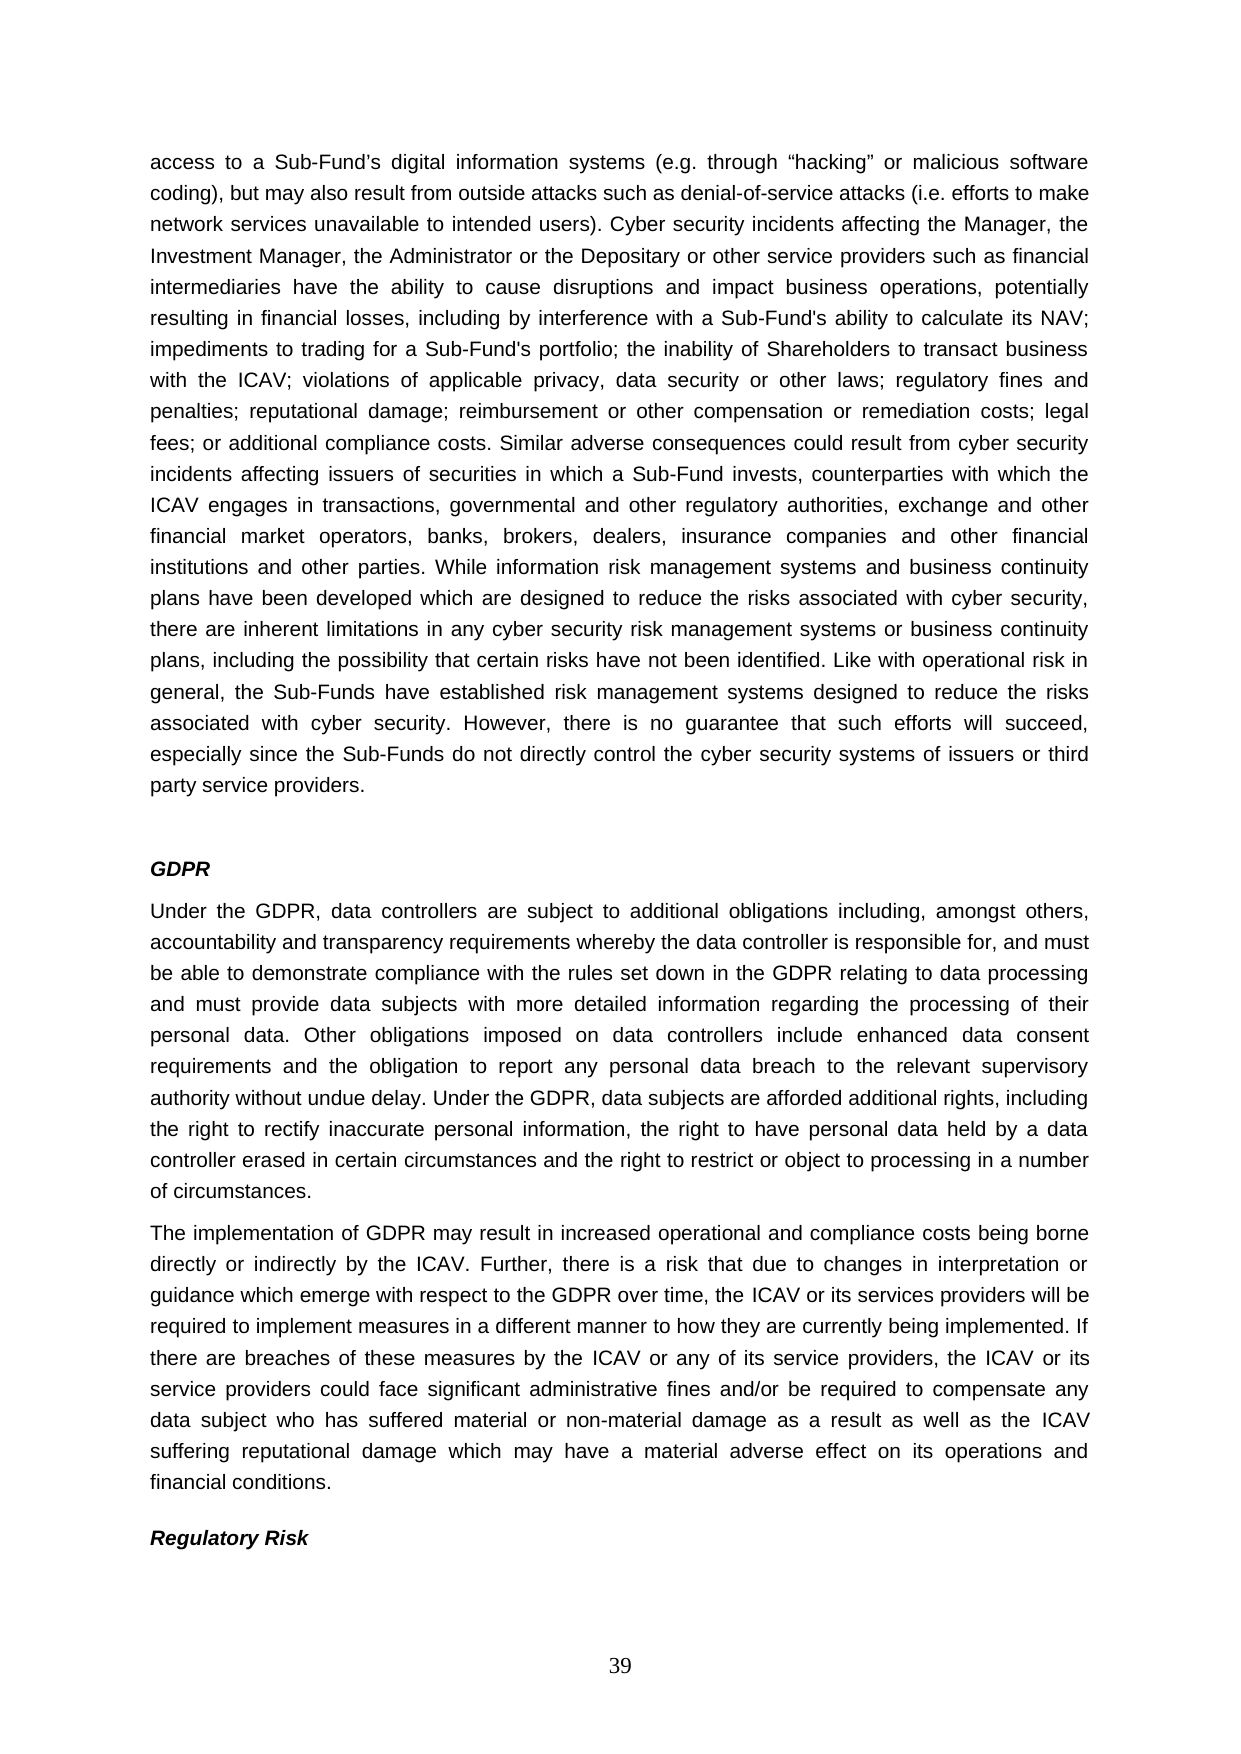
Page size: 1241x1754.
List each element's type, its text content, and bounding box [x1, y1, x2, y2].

text Under the GDPR, data controllers are subject to additional obligations including, amongst others, accountability and transparency requirements whereby the data controller is responsible for, and must be able to demonstrate compliance with the rules set down in the GDPR relating to data processing and must provide data subjects with more detailed information regarding the processing of their personal data. Other obligations imposed on data controllers include enhanced data consent requirements and the obligation to report any personal data breach to the relevant supervisory authority without undue delay. Under the GDPR, data subjects are afforded additional rights, including the right to rectify inaccurate personal information, the right to have personal data held by a data controller erased in certain circumstances and the right to restrict or object to processing in a number of circumstances. [150, 898, 1090, 1203]
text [150, 150, 1090, 797]
text Regulatory Risk [150, 1526, 1090, 1550]
text The implementation of GDPR may result in increased operational and compliance costs being borne directly or indirectly by the ICAV. Further, there is a risk that due to changes in interpretation or guidance which emerge with respect to the GDPR over time, the ICAV or its services providers will be required to implement measures in a different manner to how they are currently being implemented. If there are breaches of these measures by the ICAV or any of its service providers, the ICAV or its service providers could face significant administrative fines and/or be required to compensate any data subject who has suffered material or non-material damage as a result as well as the ICAV suffering reputational damage which may have a material adverse effect on its operations and financial conditions. [150, 1221, 1090, 1494]
text GDPR [150, 857, 1090, 881]
